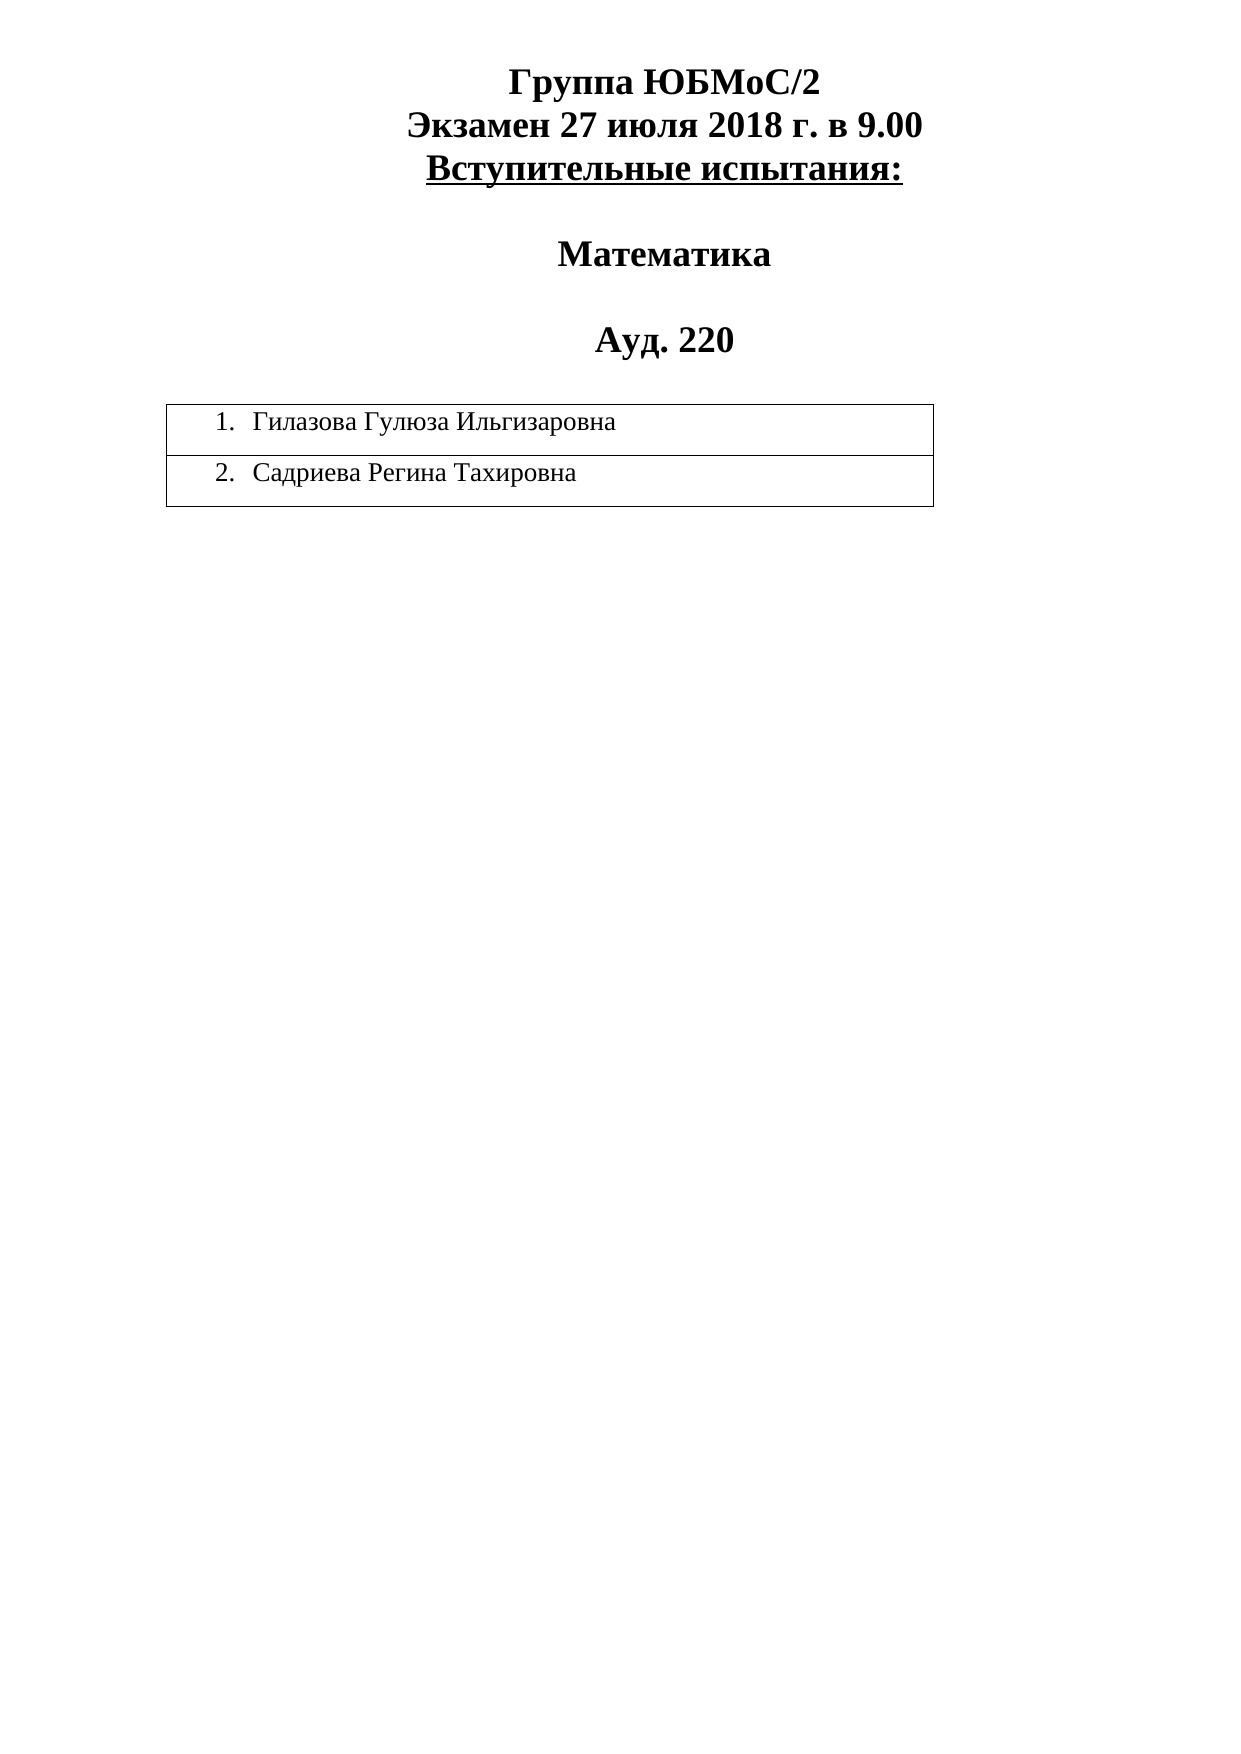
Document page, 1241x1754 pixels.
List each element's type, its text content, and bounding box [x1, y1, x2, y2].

table_cell Садриева Регина Тахировна [167, 456, 933, 506]
text Группа ЮБМоС/2 [177, 59, 1152, 102]
table_header Гилазова Гулюза Ильгизаровна [167, 405, 933, 455]
text Вступительные испытания: [177, 145, 1152, 188]
text Математика [177, 232, 1152, 275]
text Ауд. 220 [177, 318, 1152, 361]
text Экзамен 27 июля 2018 г. в 9.00 [177, 102, 1152, 145]
